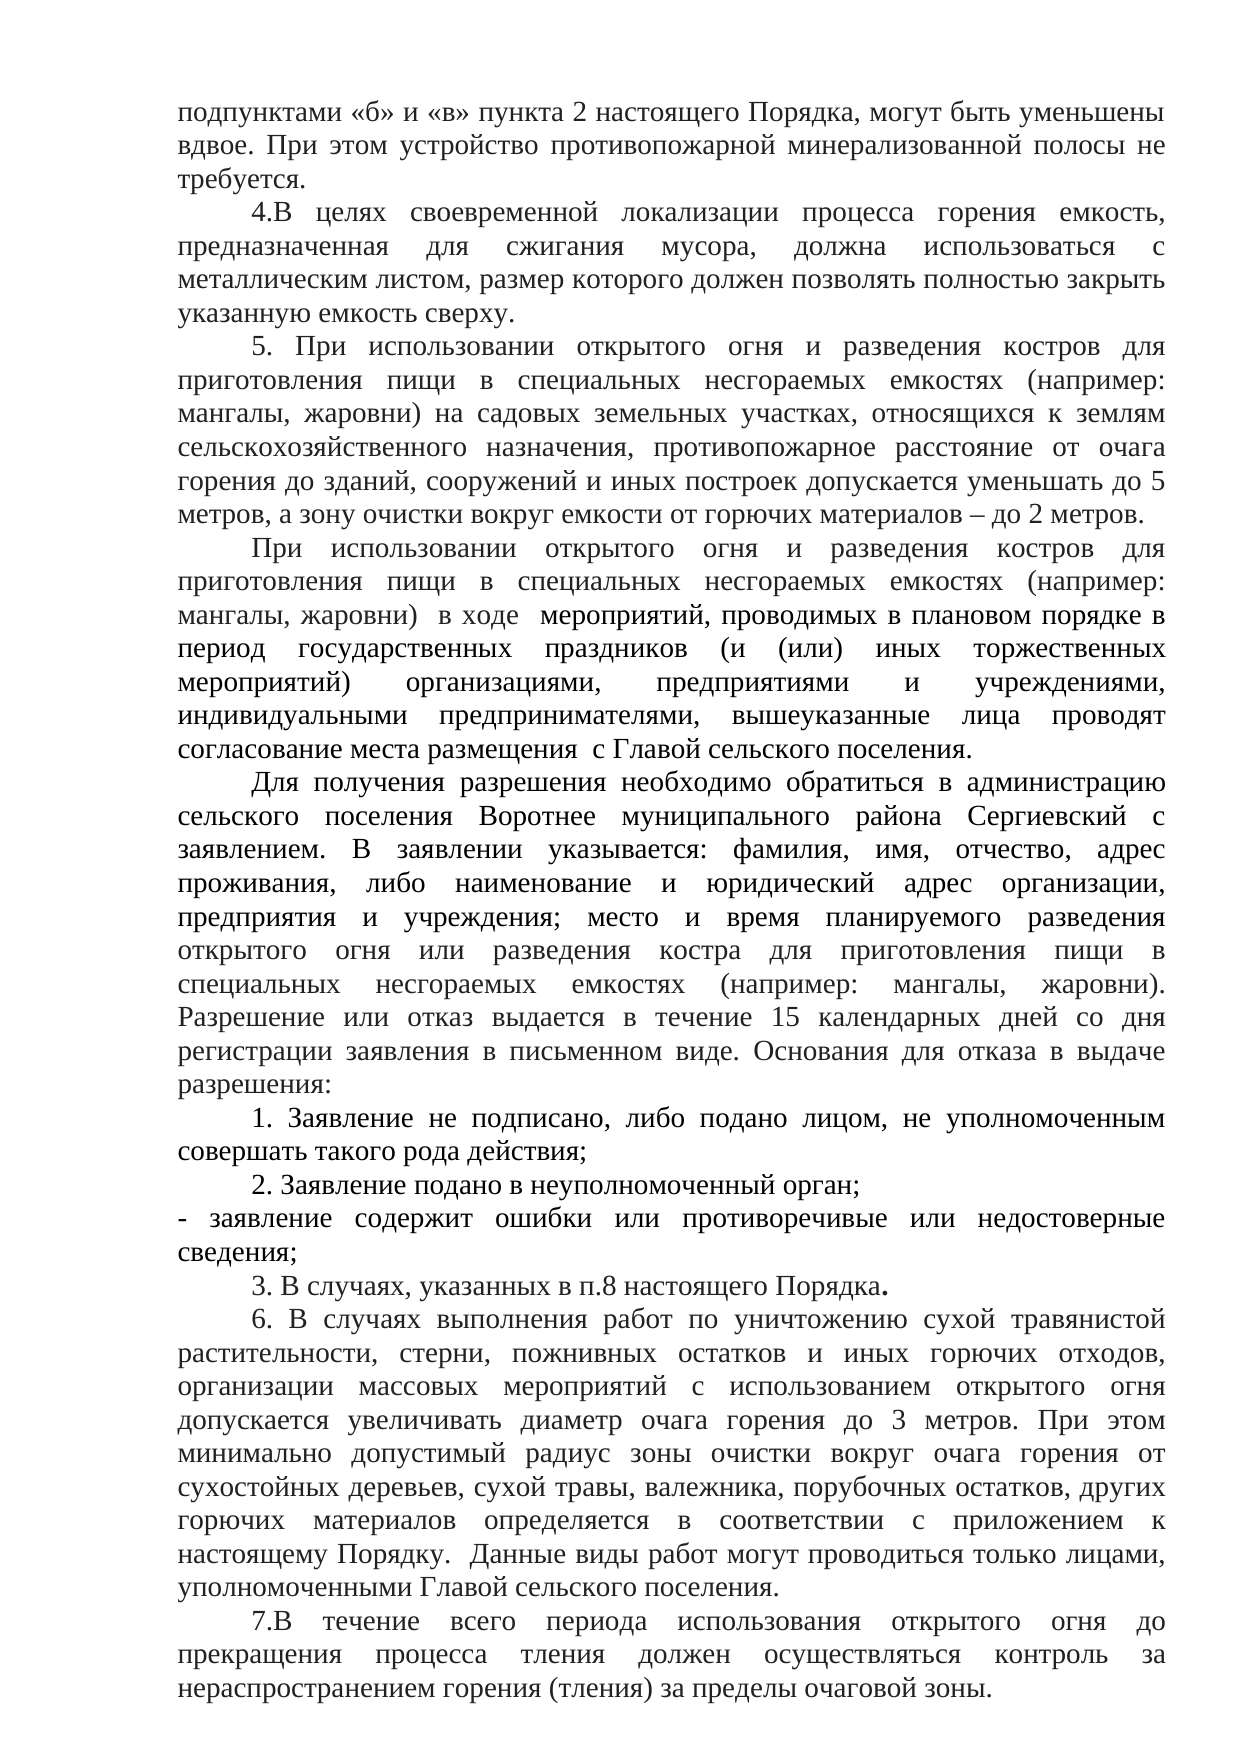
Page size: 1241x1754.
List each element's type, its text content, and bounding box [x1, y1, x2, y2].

text - заявление содержит ошибки или противоречивые или недостоверные сведения; [177, 1201, 1166, 1268]
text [177, 94, 1166, 194]
text При использовании открытого огня и разведения костров для приготовления пищи в специальных несгораемых емкостях (например: мангалы, жаровни) в ходе мероприятий, проводимых в плановом порядке в период государственных праздников (и (или) иных торжественных мероприятий) организациями, предприятиями и учреждениями, индивидуальными предпринимателями, вышеуказанные лица проводят согласование места размещения с Главой сельского поселения. [177, 530, 1166, 764]
text 3. В случаях, указанных в п.8 настоящего Порядка. [177, 1268, 1166, 1301]
text Для получения разрешения необходимо обратиться в администрацию сельского поселения Воротнее муниципального района Сергиевский с заявлением. В заявлении указывается: фамилия, имя, отчество, адрес проживания, либо наименование и юридический адрес организации, предприятия и учреждения; место и время планируемого разведения открытого огня или разведения костра для приготовления пищи в специальных несгораемых емкостях (например: мангалы, жаровни). Разрешение или отказ выдается в течение 15 календарных дней со дня регистрации заявления в письменном виде. Основания для отказа в выдаче разрешения: [177, 764, 1166, 1100]
text 1. Заявление не подписано, либо подано лицом, не уполномоченным совершать такого рода действия; [177, 1100, 1166, 1167]
text 2. Заявление подано в неуполномоченный орган; [177, 1167, 1166, 1201]
text 5. При использовании открытого огня и разведения костров для приготовления пищи в специальных несгораемых емкостях (например: мангалы, жаровни) на садовых земельных участках, относящихся к землям сельскохозяйственного назначения, противопожарное расстояние от очага горения до зданий, сооружений и иных построек допускается уменьшать до 5 метров, а зону очистки вокруг емкости от горючих материалов – до 2 метров. [177, 328, 1166, 530]
text 6. В случаях выполнения работ по уничтожению сухой травянистой растительности, стерни, пожнивных остатков и иных горючих отходов, организации массовых мероприятий с использованием открытого огня допускается увеличивать диаметр очага горения до 3 метров. При этом минимально допустимый радиус зоны очистки вокруг очага горения от сухостойных деревьев, сухой травы, валежника, порубочных остатков, других горючих материалов определяется в соответствии с приложением к настоящему Порядку. Данные виды работ могут проводиться только лицами, уполномоченными Главой сельского поселения. [177, 1301, 1166, 1603]
text 7.В течение всего периода использования открытого огня до прекращения процесса тления должен осуществляться контроль за нераспространением горения (тления) за пределы очаговой зоны. [177, 1603, 1166, 1704]
text 4.В целях своевременной локализации процесса горения емкость, предназначенная для сжигания мусора, должна использоваться с металлическим листом, размер которого должен позволять полностью закрыть указанную емкость сверху. [177, 194, 1166, 328]
